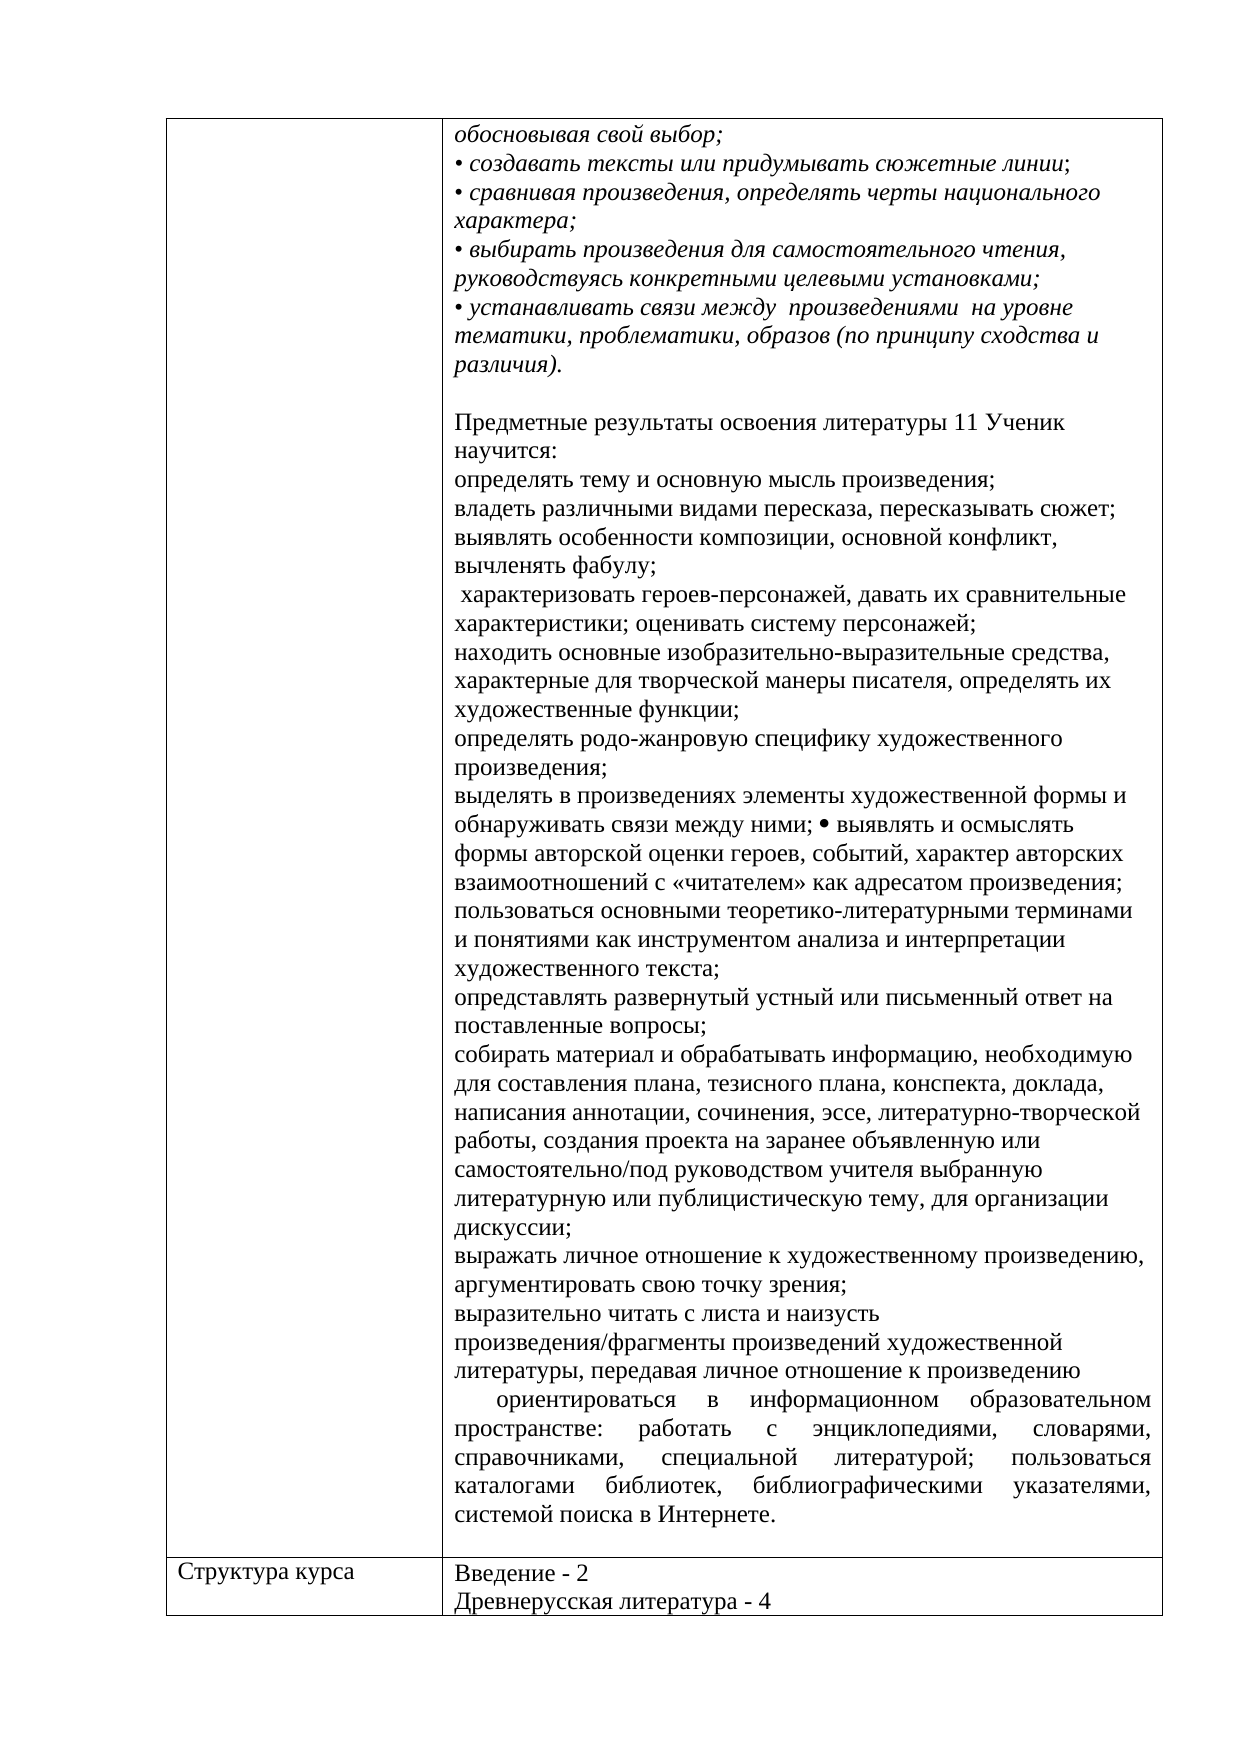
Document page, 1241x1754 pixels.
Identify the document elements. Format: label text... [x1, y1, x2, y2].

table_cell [443, 1558, 1162, 1615]
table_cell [167, 119, 442, 1557]
table_cell Структура курса [167, 1558, 442, 1615]
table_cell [443, 119, 1162, 1557]
